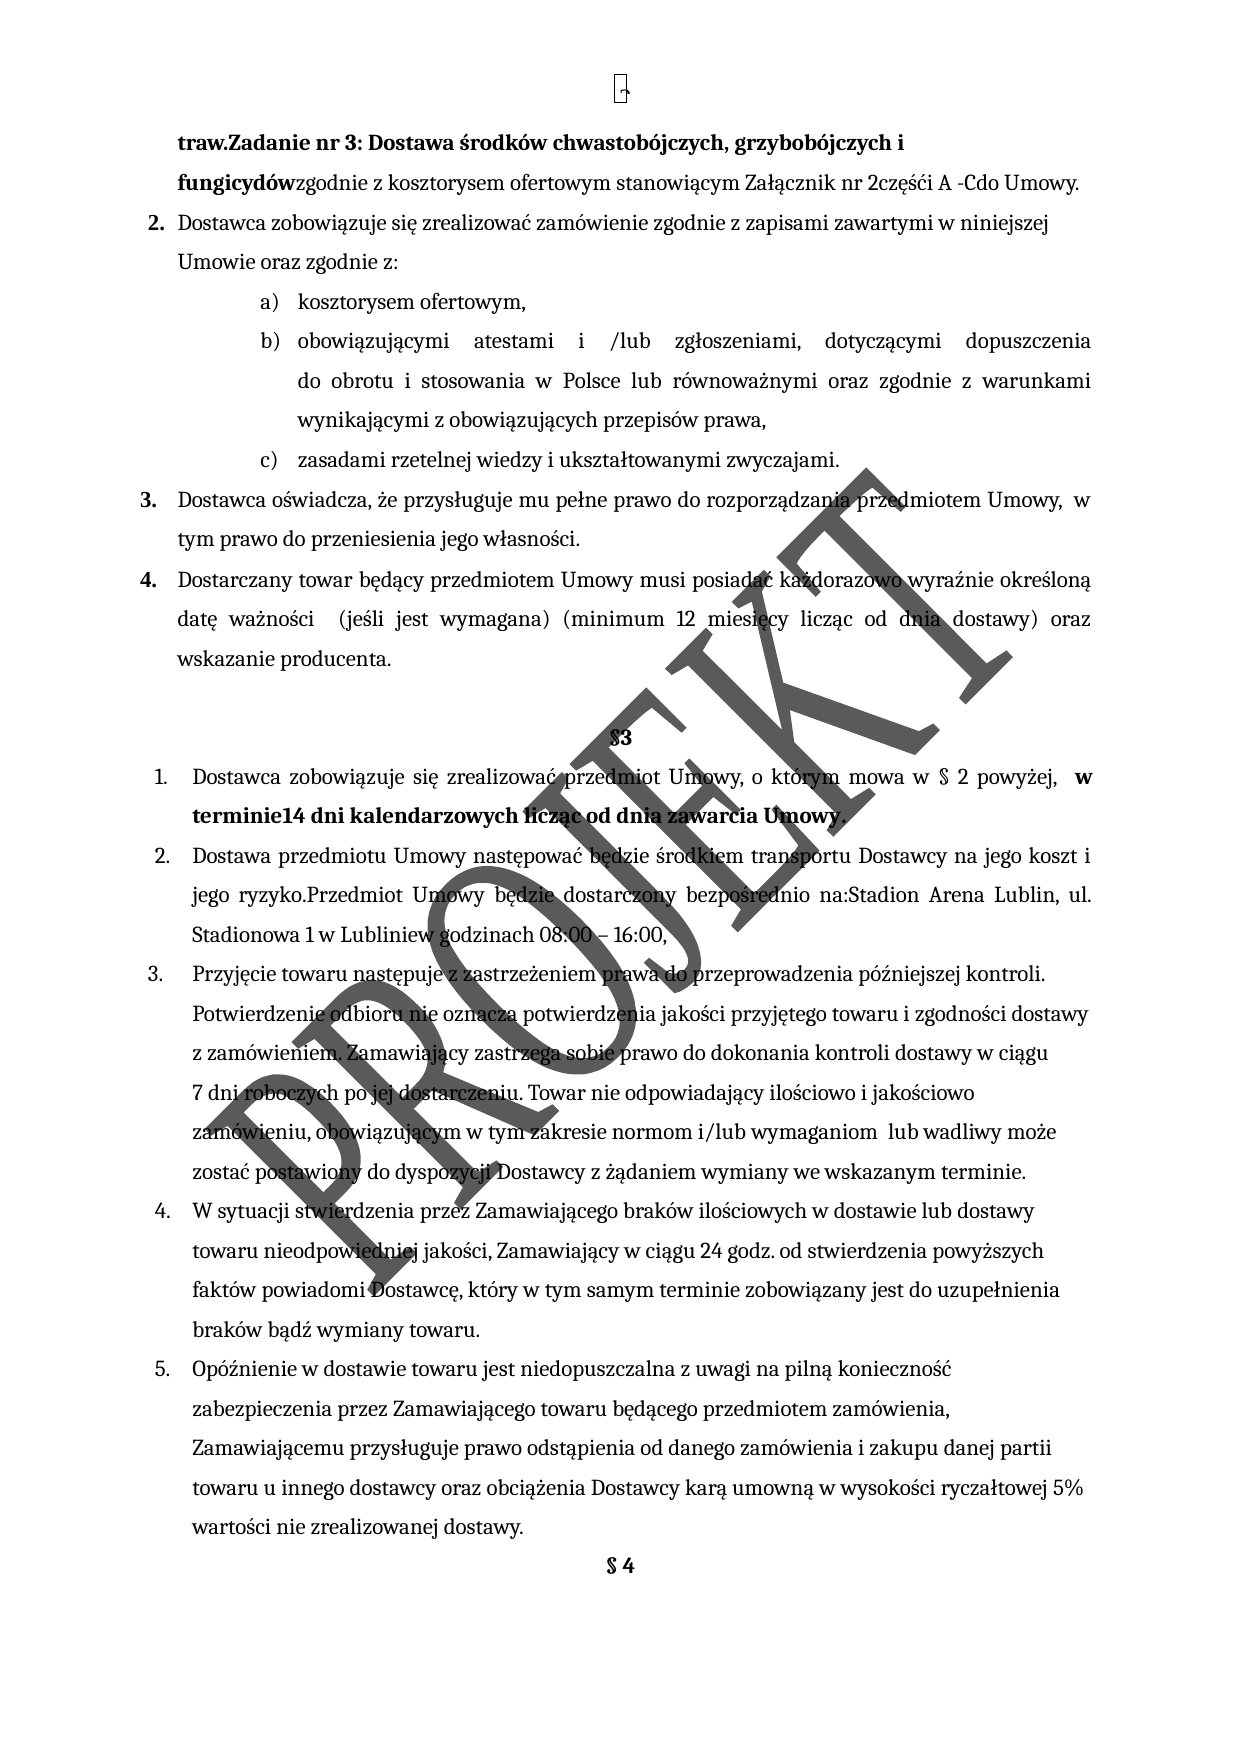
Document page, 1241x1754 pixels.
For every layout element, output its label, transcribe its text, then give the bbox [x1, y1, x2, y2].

list Dostawca zobowiązuje się zrealizować przedmiot Umowy, o którym mowa w § 2 powyżej, w terminie14 dni kalendarzowych licząc od dnia zawarcia Umowy. [154, 764, 1092, 829]
list Dostarczany towar będący przedmiotem Umowy musi posiadać każdorazowo wyraźnie określoną datę ważności (jeśli jest wymagana) (minimum 12 miesięcy licząc od dnia dostawy) oraz wskazanie producenta. [140, 566, 1092, 672]
list Dostawa przedmiotu Umowy następować będzie środkiem transportu Dostawcy na jego koszt i jego ryzyko.Przedmiot Umowy będzie dostarczony bezpośrednio na:Stadion Arena Lublin, ul. Stadionowa 1 w Lubliniew godzinach 08:00 – 16:00, [154, 843, 1092, 948]
list kosztorysem ofertowym, [260, 288, 1092, 315]
list Dostawca zobowiązuje się zrealizować zamówienie zgodnie z zapisami zawartymi w niniejszej Umowie oraz zgodnie z: [148, 209, 1092, 275]
list Dostawca oświadcza, że przysługuje mu pełne prawo do rozporządzania przedmiotem Umowy, w tym prawo do przeniesienia jego własności. [140, 486, 1092, 552]
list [148, 130, 1092, 196]
list Przyjęcie towaru następuje z zastrzeżeniem prawa do przeprowadzenia późniejszej kontroli. Potwierdzenie odbioru nie oznacza potwierdzenia jakości przyjętego towaru i zgodności dostawy z zamówieniem. Zamawiający zastrzega sobie prawo do dokonania kontroli dostawy w ciągu 7 dni roboczych po jej dostarczeniu. Towar nie odpowiadający ilościowo i jakościowo zamówieniu, obowiązującym w tym zakresie normom i/lub wymaganiom lub wadliwy może zostać postawiony do dyspozycji Dostawcy z żądaniem wymiany we wskazanym terminie. [148, 961, 1092, 1185]
list W sytuacji stwierdzenia przez Zamawiającego braków ilościowych w dostawie lub dostawy towaru nieodpowiedniej jakości, Zamawiający w ciągu 24 godz. od stwierdzenia powyższych faktów powiadomi Dostawcę, który w tym samym terminie zobowiązany jest do uzupełnienia braków bądź wymiany towaru. [154, 1198, 1092, 1343]
subtitle §3 [148, 724, 1092, 751]
list zasadami rzetelnej wiedzy i ukształtowanymi zwyczajami. [260, 446, 1092, 473]
list obowiązującymi atestami i /lub zgłoszeniami, dotyczącymi dopuszczenia do obrotu i stosowania w Polsce lub równoważnymi oraz zgodnie z warunkami wynikającymi z obowiązujących przepisów prawa, [260, 328, 1092, 433]
list Opóźnienie w dostawie towaru jest niedopuszczalna z uwagi na pilną konieczność zabezpieczenia przez Zamawiającego towaru będącego przedmiotem zamówienia, Zamawiającemu przysługuje prawo odstąpienia od danego zamówienia i zakupu danej partii towaru u innego dostawcy oraz obciążenia Dostawcy karą umowną w wysokości ryczałtowej 5% wartości nie zrealizowanej dostawy. [154, 1356, 1092, 1540]
text § 4 [148, 1553, 1092, 1580]
